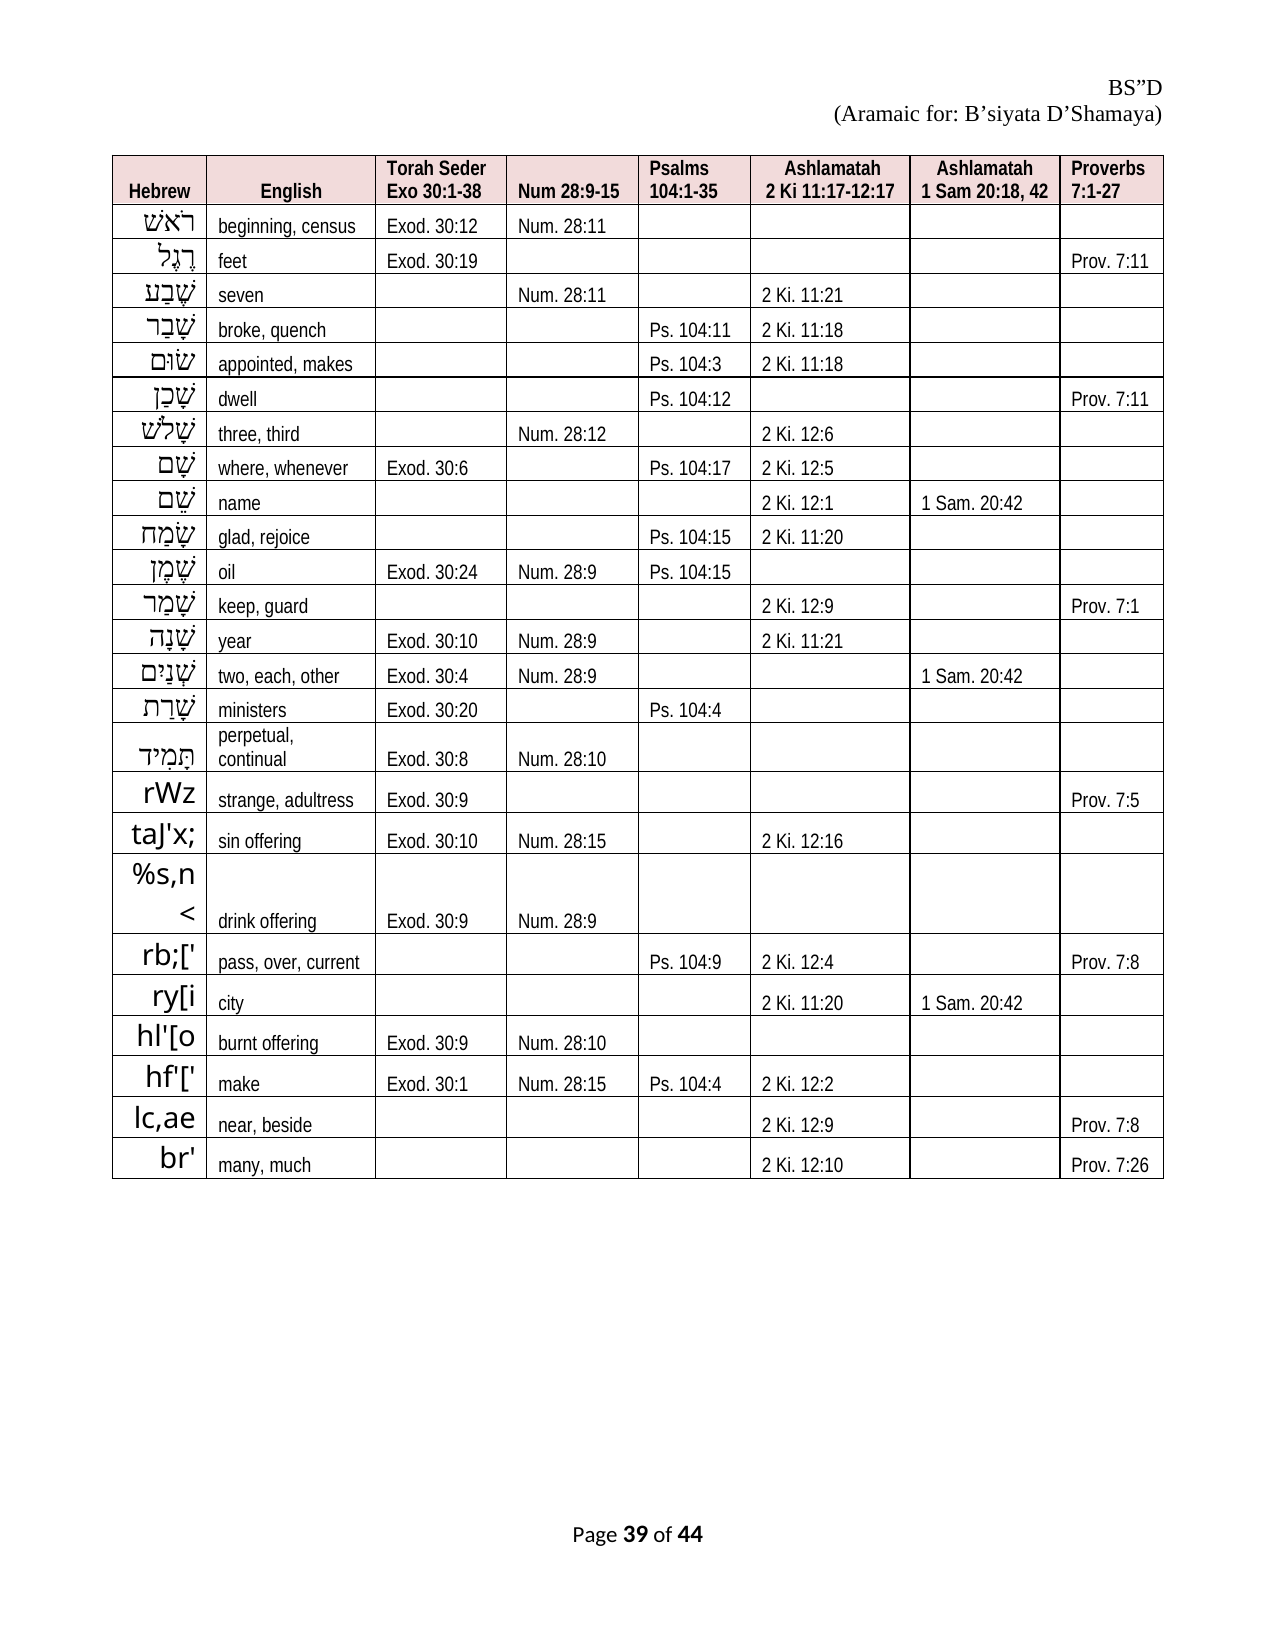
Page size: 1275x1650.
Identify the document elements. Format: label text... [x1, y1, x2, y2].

table_header Ashlamatah 1 Sam 20:18, 42 [911, 156, 1059, 203]
table_cell שָׁנָה [113, 620, 206, 653]
table_cell city [207, 975, 375, 1014]
table_cell Ps. 104:9 [639, 934, 750, 974]
table_cell [1061, 412, 1163, 446]
table_cell [911, 378, 1059, 411]
table_cell lc,ae [113, 1097, 206, 1137]
table_cell beginning, census [207, 205, 375, 238]
table_cell seven [207, 274, 375, 307]
table_cell [376, 975, 506, 1014]
table_cell [1061, 654, 1163, 688]
table_cell 2 Ki. 11:18 [751, 308, 909, 342]
table_cell taJ'x; [113, 813, 206, 853]
table_cell Num. 28:15 [507, 1056, 638, 1096]
table_cell [911, 447, 1059, 480]
table_cell feet [207, 239, 375, 273]
table_cell Ps. 104:15 [639, 550, 750, 584]
table_cell [639, 1016, 750, 1055]
table_cell [1061, 620, 1163, 653]
table_cell [507, 1138, 638, 1177]
table_cell make [207, 1056, 375, 1096]
table_cell שָׁלֹשׁ [113, 412, 206, 446]
table_cell many, much [207, 1138, 375, 1177]
table_cell [751, 654, 909, 688]
table_cell [376, 412, 506, 446]
table_cell Exod. 30:24 [376, 550, 506, 584]
table_cell [1061, 205, 1163, 238]
table_cell Ps. 104:11 [639, 308, 750, 342]
table_cell [639, 772, 750, 812]
table_cell Exod. 30:9 [376, 772, 506, 812]
table_cell Num. 28:9 [507, 550, 638, 584]
table_cell Num. 28:12 [507, 412, 638, 446]
table_cell שָׁם [113, 447, 206, 480]
table_cell [911, 934, 1059, 974]
table_cell strange, adultress [207, 772, 375, 812]
table_cell שֶׁבַע [113, 274, 206, 307]
table_cell name [207, 481, 375, 515]
table_cell Prov. 7:5 [1061, 772, 1163, 812]
table_cell [507, 481, 638, 515]
table_cell [1061, 723, 1163, 771]
table_cell Exod. 30:6 [376, 447, 506, 480]
table_cell [751, 772, 909, 812]
table_cell שָׁרַת [113, 689, 206, 722]
table_cell [376, 343, 506, 376]
table_cell br' [113, 1138, 206, 1177]
table_cell two, each, other [207, 654, 375, 688]
table_cell Exod. 30:9 [376, 1016, 506, 1055]
table_cell [639, 239, 750, 273]
table_cell [911, 620, 1059, 653]
table_cell [911, 239, 1059, 273]
table_cell Prov. 7:1 [1061, 585, 1163, 618]
table_cell 2 Ki. 12:6 [751, 412, 909, 446]
table_cell %s,n< [113, 854, 206, 933]
table_cell [751, 378, 909, 411]
table_header English [207, 156, 375, 203]
table_cell oil [207, 550, 375, 584]
table_cell pass, over, current [207, 934, 375, 974]
table_cell [911, 1016, 1059, 1055]
table_cell [507, 772, 638, 812]
table_header Ashlamatah 2 Ki 11:17-12:17 [751, 156, 909, 203]
table_cell [639, 620, 750, 653]
table_cell near, beside [207, 1097, 375, 1137]
table_cell [507, 1097, 638, 1137]
table_cell [507, 975, 638, 1014]
table_cell burnt offering [207, 1016, 375, 1055]
table_cell [1061, 481, 1163, 515]
table_cell [911, 585, 1059, 618]
table_cell שׂוּם [113, 343, 206, 376]
table_cell [639, 412, 750, 446]
table_cell [1061, 516, 1163, 549]
table_cell Exod. 30:12 [376, 205, 506, 238]
table_cell רֹאשׁ [113, 205, 206, 238]
table_header Hebrew [113, 156, 206, 203]
table_cell [507, 239, 638, 273]
table_cell 2 Ki. 12:9 [751, 585, 909, 618]
table_cell [507, 308, 638, 342]
table_cell 2 Ki. 12:4 [751, 934, 909, 974]
table_cell 2 Ki. 12:5 [751, 447, 909, 480]
table_cell [639, 205, 750, 238]
table_cell year [207, 620, 375, 653]
table_cell שֶׁמֶן [113, 550, 206, 584]
table_cell Ps. 104:17 [639, 447, 750, 480]
table_cell Prov. 7:8 [1061, 934, 1163, 974]
table_cell [751, 689, 909, 722]
table_cell Num. 28:11 [507, 205, 638, 238]
table_cell [1061, 274, 1163, 307]
table_cell Exod. 30:10 [376, 620, 506, 653]
table_cell [911, 723, 1059, 771]
table_cell שָׂמַח [113, 516, 206, 549]
table_cell Num. 28:9 [507, 854, 638, 933]
table_cell [376, 1097, 506, 1137]
table_cell Num. 28:9 [507, 654, 638, 688]
table_cell dwell [207, 378, 375, 411]
table_cell [911, 412, 1059, 446]
table_cell [639, 481, 750, 515]
table_cell Exod. 30:8 [376, 723, 506, 771]
table_cell 1 Sam. 20:42 [911, 975, 1059, 1014]
table_cell Ps. 104:12 [639, 378, 750, 411]
table_cell 1 Sam. 20:42 [911, 481, 1059, 515]
table_cell [507, 343, 638, 376]
table_cell שָׁכַן [113, 378, 206, 411]
table_cell רֶגֶל [113, 239, 206, 273]
table_cell 2 Ki. 12:2 [751, 1056, 909, 1096]
table_cell [1061, 343, 1163, 376]
table_cell broke, quench [207, 308, 375, 342]
table_cell [1061, 1056, 1163, 1096]
table_cell Prov. 7:11 [1061, 378, 1163, 411]
table_cell [911, 550, 1059, 584]
table_cell [911, 274, 1059, 307]
table_cell Prov. 7:8 [1061, 1097, 1163, 1137]
table_cell [751, 205, 909, 238]
table_cell [376, 1138, 506, 1177]
table_cell [376, 308, 506, 342]
table_cell Prov. 7:11 [1061, 239, 1163, 273]
table_cell [639, 585, 750, 618]
table_cell appointed, makes [207, 343, 375, 376]
table_cell [1061, 813, 1163, 853]
table_cell [751, 854, 909, 933]
table_cell 2 Ki. 12:16 [751, 813, 909, 853]
table_header Torah Seder Exo 30:1-38 [376, 156, 506, 203]
table_cell [639, 654, 750, 688]
table_cell Exod. 30:19 [376, 239, 506, 273]
table_cell [639, 813, 750, 853]
table_cell [911, 1056, 1059, 1096]
table_cell sin offering [207, 813, 375, 853]
table_cell [911, 1138, 1059, 1177]
table_cell [911, 343, 1059, 376]
table_cell where, whenever [207, 447, 375, 480]
table_cell [639, 975, 750, 1014]
table_cell תָּמִיד [113, 723, 206, 771]
table_cell Prov. 7:26 [1061, 1138, 1163, 1177]
table_cell Num. 28:15 [507, 813, 638, 853]
table_cell [376, 378, 506, 411]
table_cell 2 Ki. 12:1 [751, 481, 909, 515]
table_cell [1061, 975, 1163, 1014]
table_cell [911, 772, 1059, 812]
table_cell Num. 28:10 [507, 1016, 638, 1055]
table_cell שֵׁם [113, 481, 206, 515]
table_cell Exod. 30:4 [376, 654, 506, 688]
table_cell [507, 689, 638, 722]
table_cell Ps. 104:15 [639, 516, 750, 549]
table_cell [911, 689, 1059, 722]
table_cell 2 Ki. 11:21 [751, 274, 909, 307]
table_cell שָׁמַר [113, 585, 206, 618]
table_cell ry[i [113, 975, 206, 1014]
table_cell Num. 28:10 [507, 723, 638, 771]
table_cell [1061, 854, 1163, 933]
table_cell glad, rejoice [207, 516, 375, 549]
table_cell [751, 1016, 909, 1055]
table_cell שְׁנַיִם [113, 654, 206, 688]
table_cell [1061, 1016, 1163, 1055]
table_cell [376, 274, 506, 307]
table_cell [911, 813, 1059, 853]
table_cell [507, 516, 638, 549]
table_cell Ps. 104:3 [639, 343, 750, 376]
table_cell [376, 585, 506, 618]
table_cell Exod. 30:9 [376, 854, 506, 933]
table_cell Exod. 30:10 [376, 813, 506, 853]
table_cell keep, guard [207, 585, 375, 618]
table_cell ministers [207, 689, 375, 722]
table_cell [507, 378, 638, 411]
table_cell [639, 1138, 750, 1177]
table_cell Num. 28:9 [507, 620, 638, 653]
table_cell rb;[' [113, 934, 206, 974]
table_cell 2 Ki. 11:21 [751, 620, 909, 653]
table_cell 2 Ki. 11:20 [751, 516, 909, 549]
table_header Psalms 104:1-35 [639, 156, 750, 203]
table_cell 1 Sam. 20:42 [911, 654, 1059, 688]
table_cell [911, 854, 1059, 933]
table_cell [507, 585, 638, 618]
table_cell [751, 239, 909, 273]
table_cell rWz [113, 772, 206, 812]
table_cell [1061, 689, 1163, 722]
table_cell [639, 274, 750, 307]
table_cell [507, 447, 638, 480]
table_cell [751, 723, 909, 771]
table_cell [1061, 447, 1163, 480]
table_cell Exod. 30:1 [376, 1056, 506, 1096]
table_cell three, third [207, 412, 375, 446]
table_cell [376, 516, 506, 549]
table_cell [1061, 308, 1163, 342]
table_cell [1061, 550, 1163, 584]
table_cell [376, 481, 506, 515]
table_cell Exod. 30:20 [376, 689, 506, 722]
table_cell [639, 854, 750, 933]
table_cell 2 Ki. 11:18 [751, 343, 909, 376]
table_cell שָׁבַר [113, 308, 206, 342]
table_cell [911, 516, 1059, 549]
table_cell hf'[' [113, 1056, 206, 1096]
table_cell 2 Ki. 12:9 [751, 1097, 909, 1137]
table_cell [639, 1097, 750, 1137]
table_header Proverbs 7:1-27 [1061, 156, 1163, 203]
table_cell perpetual, continual [207, 723, 375, 771]
table_cell [911, 205, 1059, 238]
table_cell 2 Ki. 11:20 [751, 975, 909, 1014]
table_cell Num. 28:11 [507, 274, 638, 307]
table_cell [376, 934, 506, 974]
table_cell hl'[o [113, 1016, 206, 1055]
table_cell [911, 1097, 1059, 1137]
table_cell drink offering [207, 854, 375, 933]
table_cell [507, 934, 638, 974]
table_header Num 28:9-15 [507, 156, 638, 203]
table_cell Ps. 104:4 [639, 689, 750, 722]
table_cell [639, 723, 750, 771]
table_cell [911, 308, 1059, 342]
table_cell [751, 550, 909, 584]
table_cell 2 Ki. 12:10 [751, 1138, 909, 1177]
table_cell Ps. 104:4 [639, 1056, 750, 1096]
